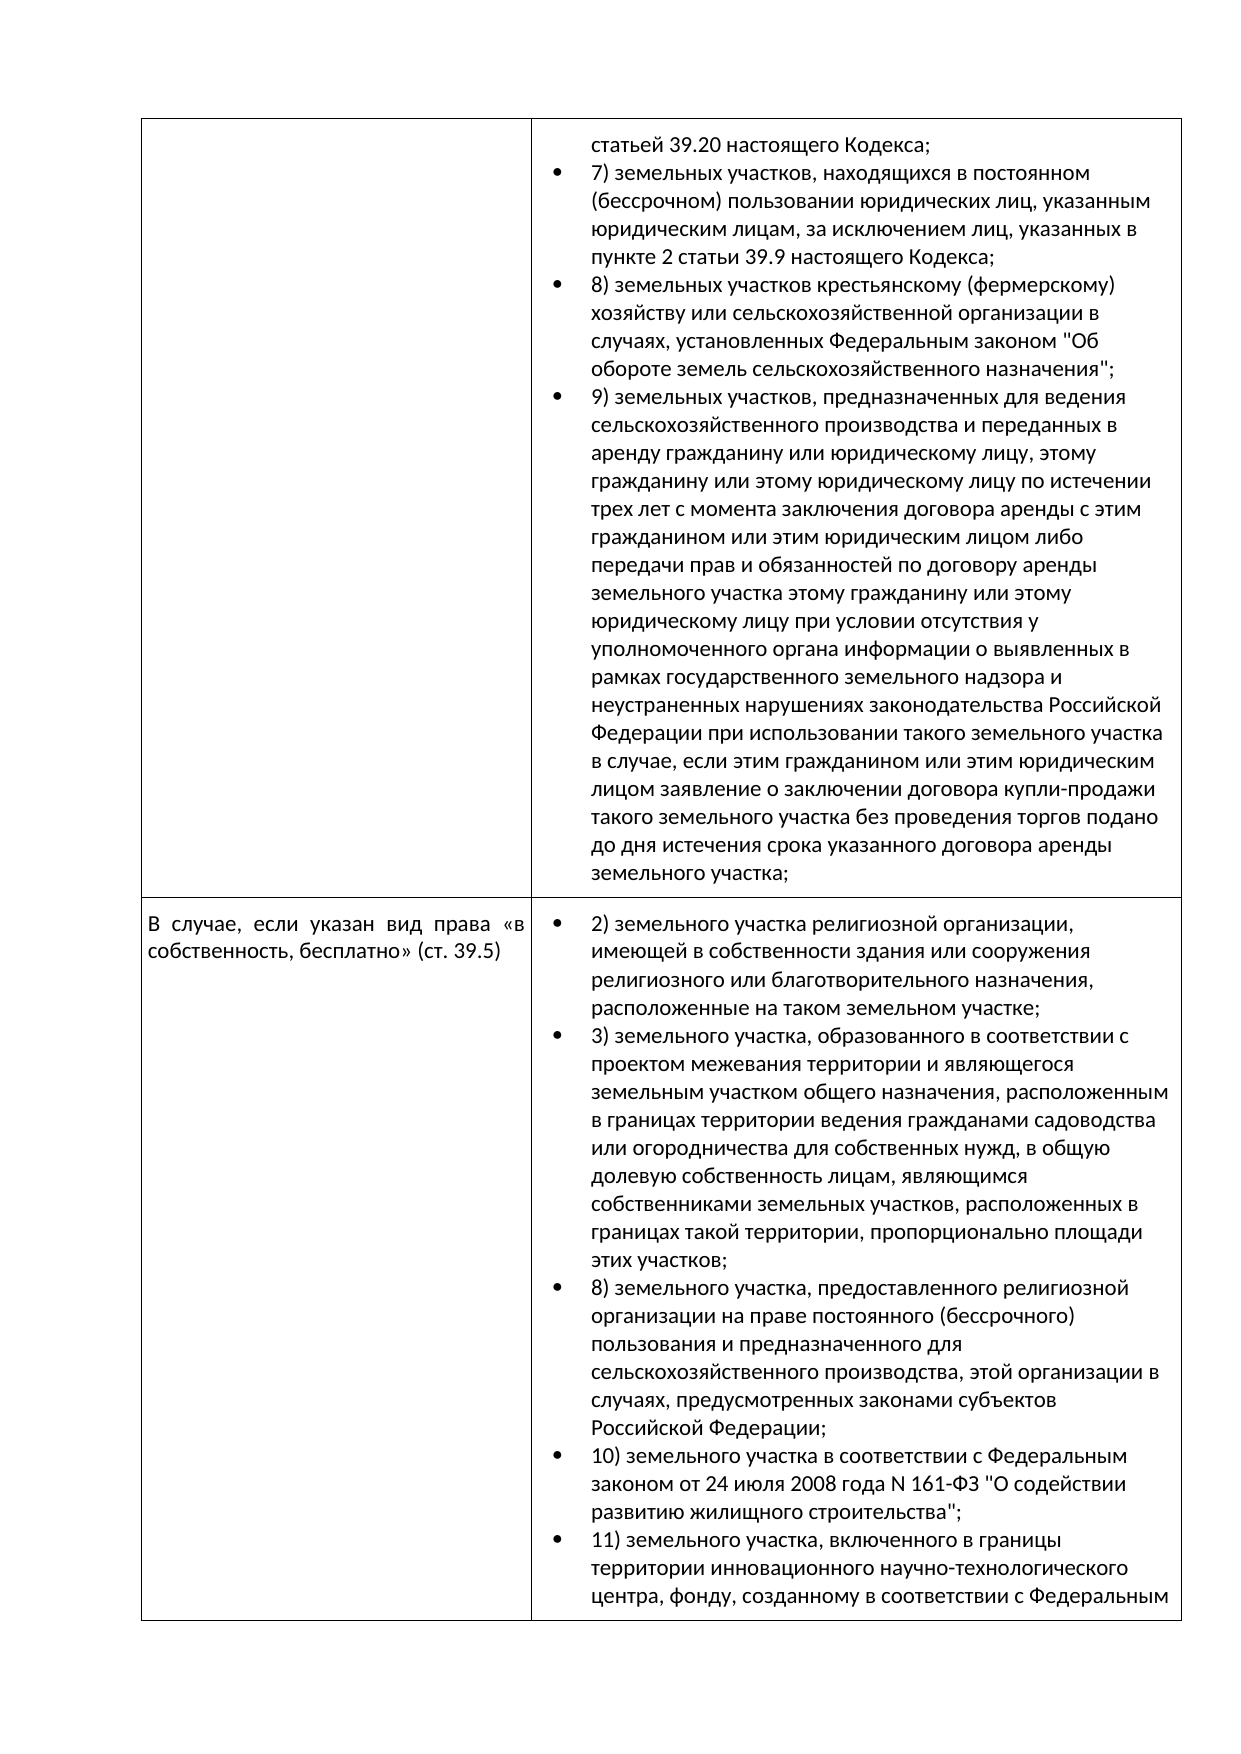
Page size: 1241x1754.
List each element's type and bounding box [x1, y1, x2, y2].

table_cell [142, 119, 531, 897]
table_cell [532, 898, 1181, 1620]
table_cell [142, 898, 531, 1620]
table_cell [532, 119, 1181, 897]
